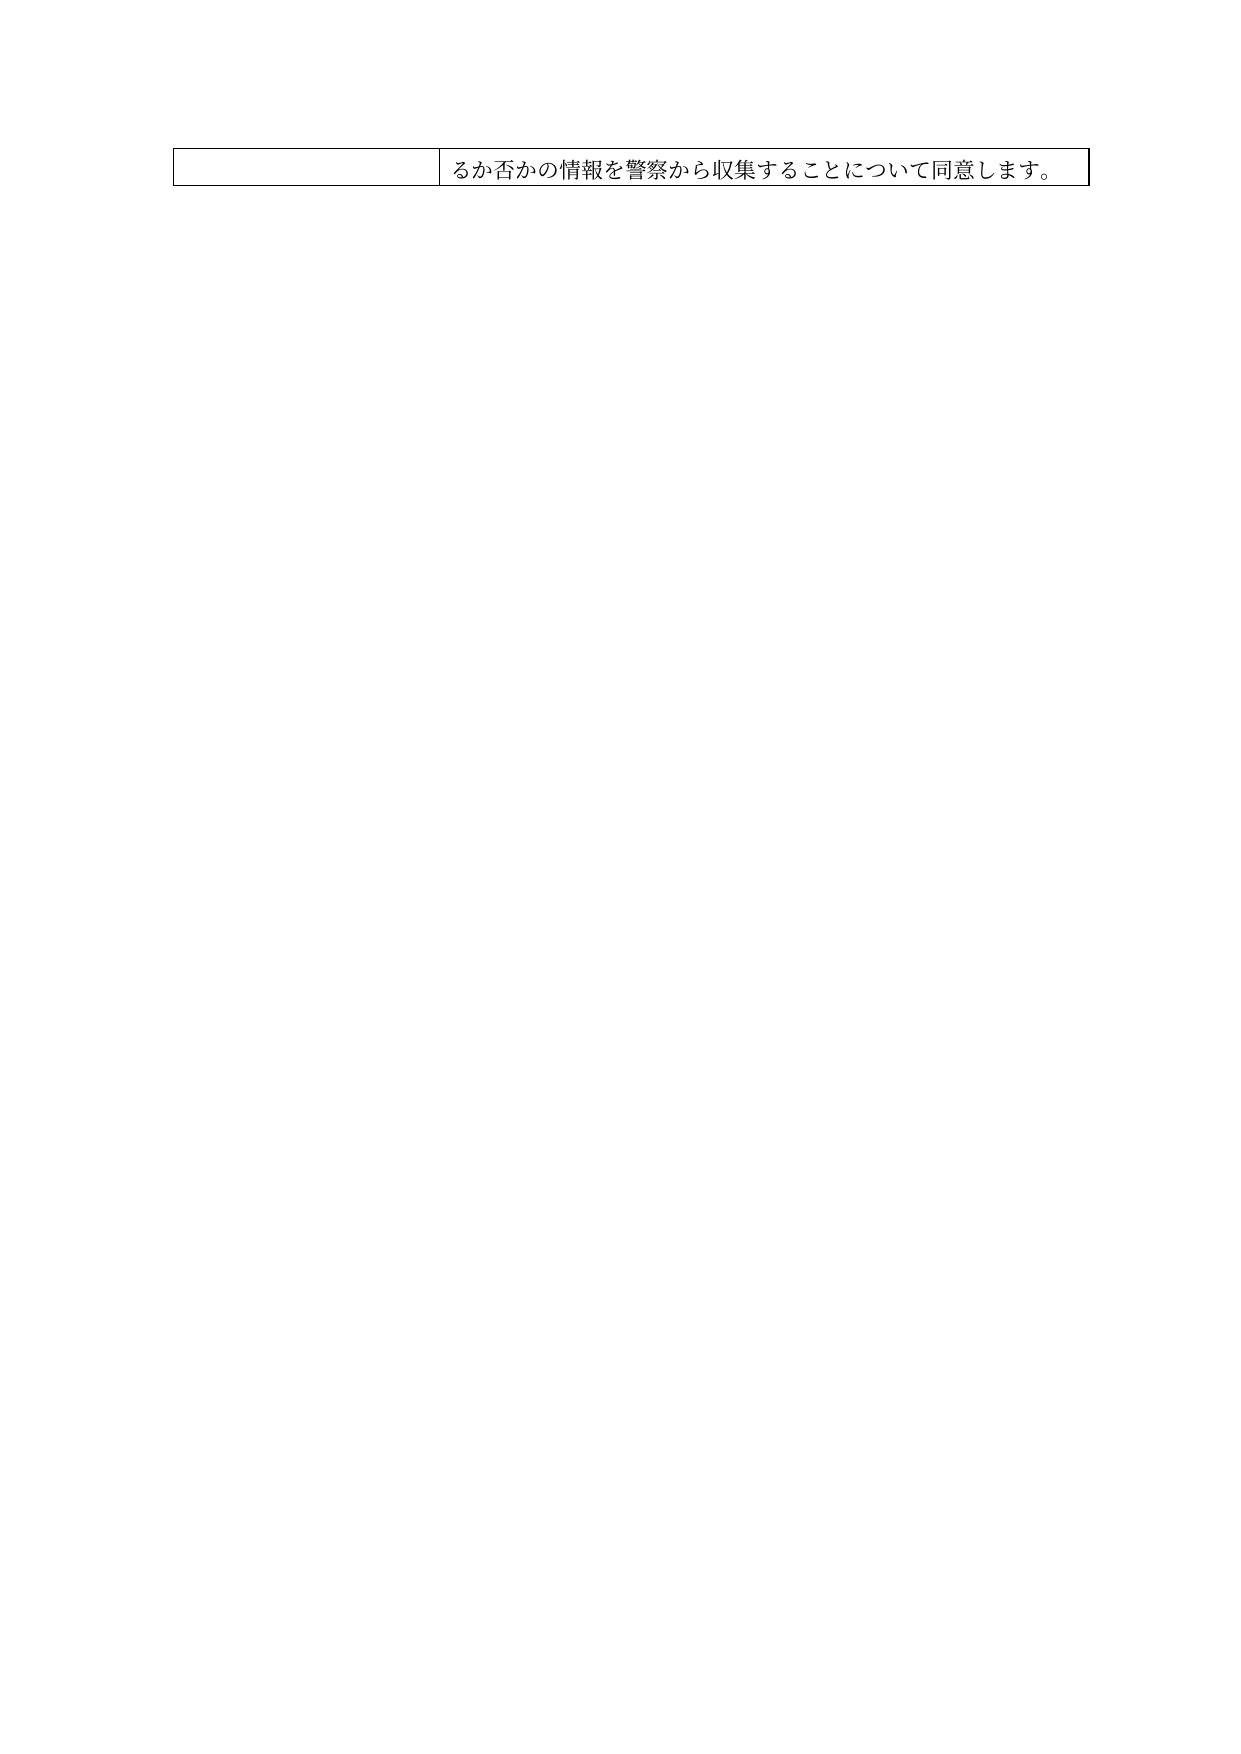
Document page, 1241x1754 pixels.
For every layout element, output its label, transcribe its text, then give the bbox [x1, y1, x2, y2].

table_cell ６ その他特記事項 [174, 149, 439, 185]
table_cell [440, 149, 1088, 185]
